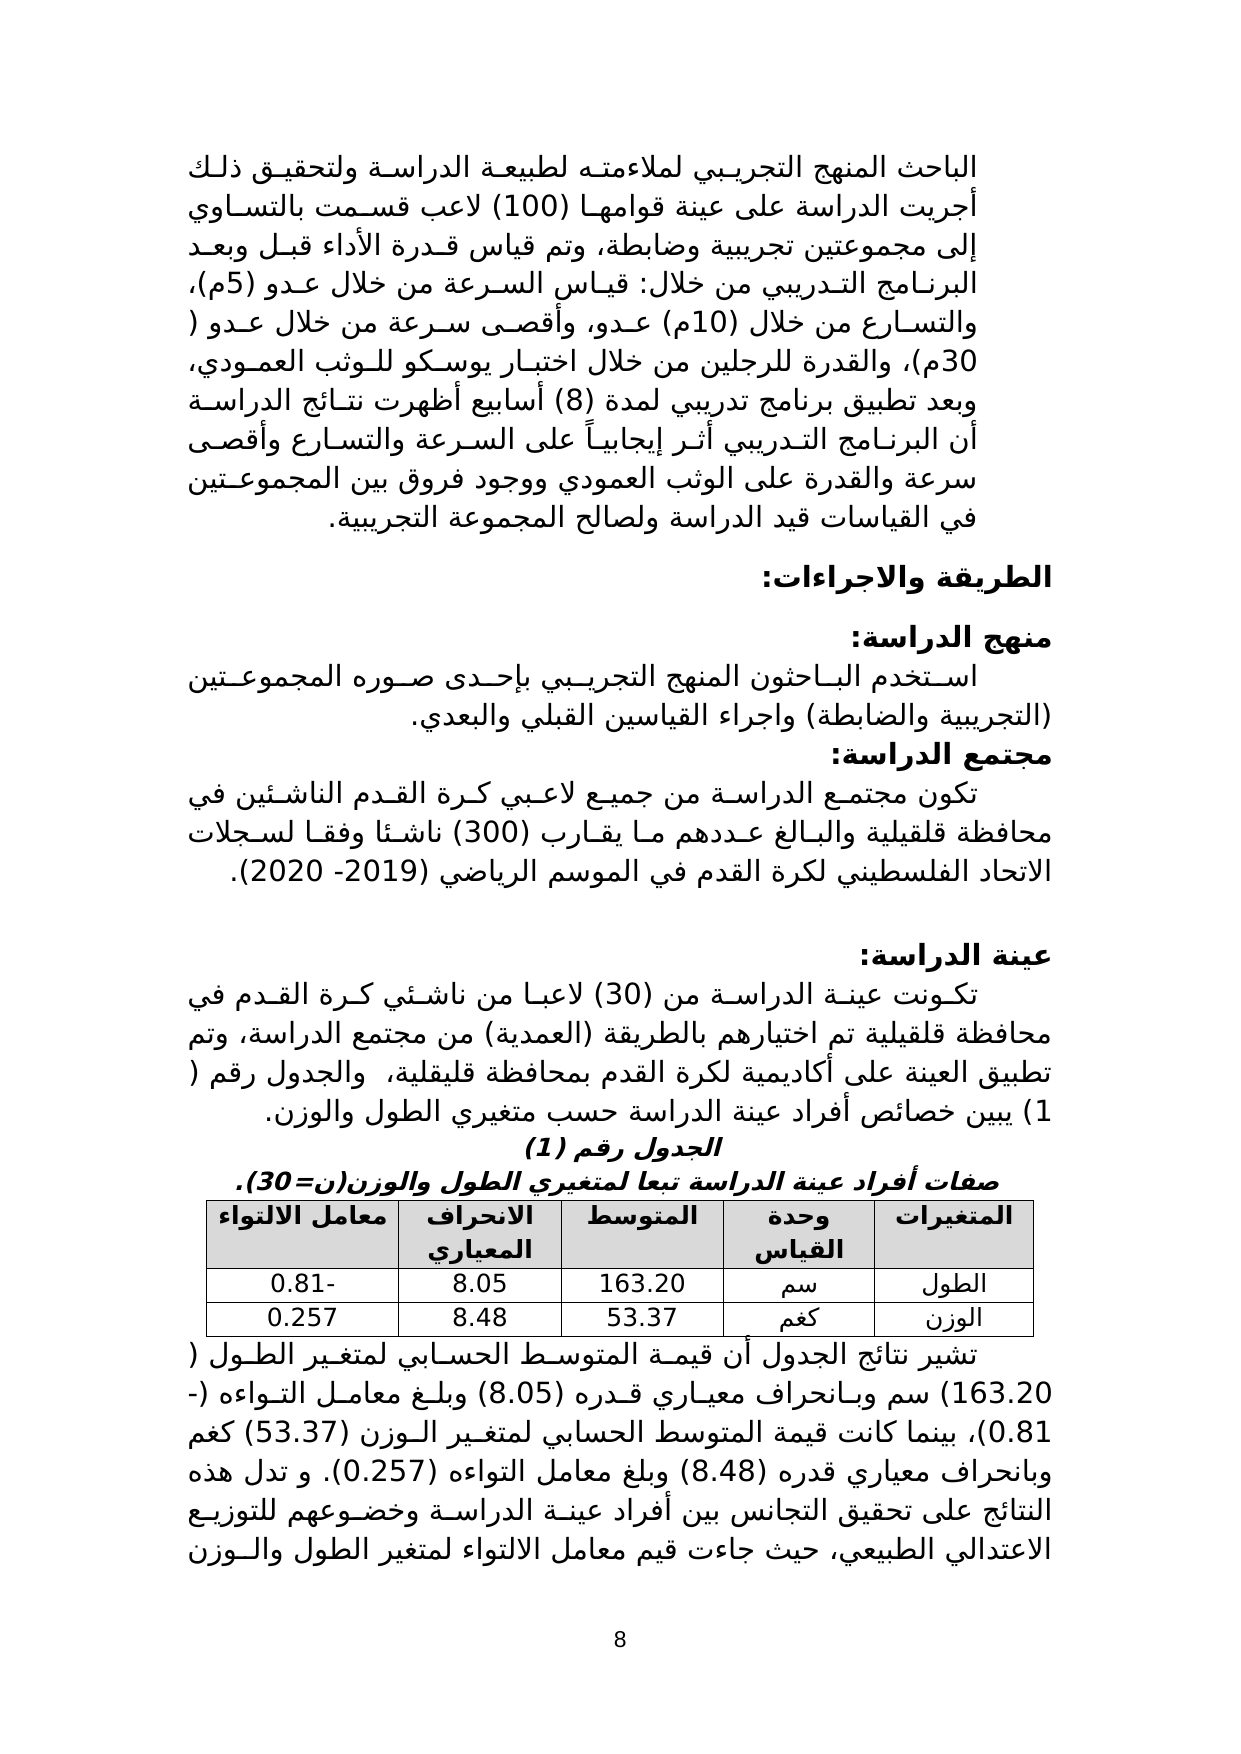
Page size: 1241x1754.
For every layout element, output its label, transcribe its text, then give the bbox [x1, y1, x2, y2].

table_cell 8.05 [399, 1269, 561, 1302]
text صفات أفراد عينة الدراسة تبعا لمتغيري الطول والوزن(ن=30). [187, 1167, 1053, 1196]
text عينة الدراسة: [187, 938, 1053, 972]
text الطريقة والاجراءات: [187, 560, 1053, 594]
table_cell 163.20 [562, 1269, 723, 1302]
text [187, 1337, 1053, 1566]
table_cell الوزن [875, 1303, 1033, 1336]
text مجتمع الدراسة: [187, 737, 1053, 771]
table_header معامل الالتواء [207, 1201, 398, 1268]
text استخدم الباحثون المنهج التجريبي بإحدى صوره المجموعتين (التجريبية والضابطة) واجراء القياسين القبلي والبعدي. [187, 659, 1053, 732]
table_cell سم [724, 1269, 874, 1302]
text الجدول رقم (1) [187, 1133, 1053, 1162]
table_header وحدة القياس [724, 1201, 874, 1268]
text تكونت عينة الدراسة من (30) لاعبا من ناشئي كرة القدم في محافظة قلقيلية تم اختيارهم بالطريقة (العمدية) من مجتمع الدراسة، وتم تطبيق العينة على أكاديمية لكرة القدم بمحافظة قليقلية، والجدول رقم (1) يبين خصائص أفراد عينة الدراسة حسب متغيري الطول والوزن. [187, 977, 1053, 1128]
table_cell -0.81 [207, 1269, 398, 1302]
text منهج الدراسة: [187, 620, 1053, 654]
table_cell 8.48 [399, 1303, 561, 1336]
table_cell 0.257 [207, 1303, 398, 1336]
text تكون مجتمع الدراسة من جميع لاعبي كرة القدم الناشئين في محافظة قلقيلية والبالغ عددهم ما يقارب (300) ناشئا وفقا لسجلات الاتحاد الفلسطيني لكرة القدم في الموسم الرياضي (2019- 2020). [187, 776, 1053, 888]
table_cell الطول [875, 1269, 1033, 1302]
table_header المتغيرات [875, 1201, 1033, 1268]
table_cell كغم [724, 1303, 874, 1336]
table_cell 53.37 [562, 1303, 723, 1336]
table_header المتوسط [562, 1201, 723, 1268]
table_header الانحراف المعياري [399, 1201, 561, 1268]
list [187, 150, 1016, 534]
